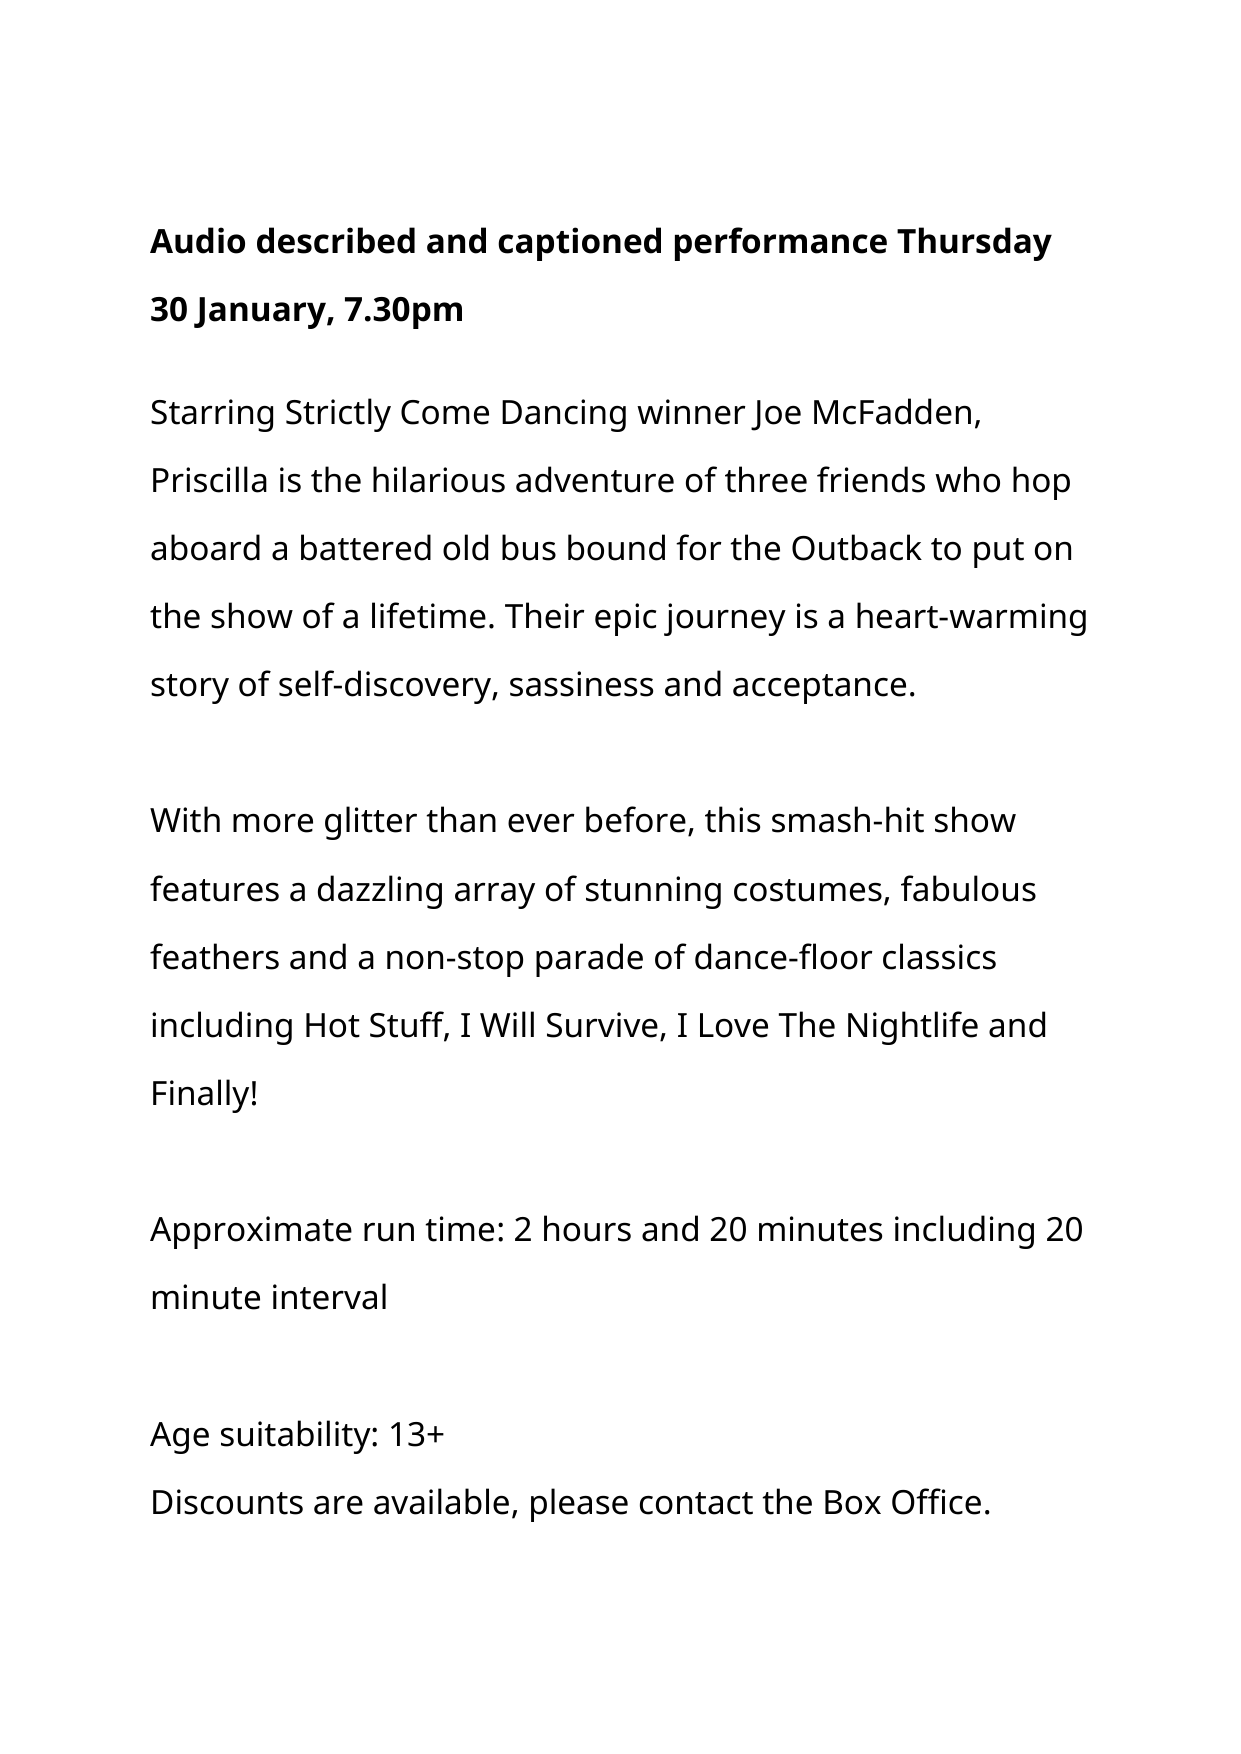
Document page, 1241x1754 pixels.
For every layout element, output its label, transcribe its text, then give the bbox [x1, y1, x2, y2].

text Discounts are available, please contact the Box Office. [150, 1478, 1090, 1524]
text Starring Strictly Come Dancing winner Joe McFadden, Priscilla is the hilarious adventure of three friends who hop aboard a battered old bus bound for the Outback to put on the show of a lifetime. Their epic journey is a heart-warming story of self-discovery, sassiness and acceptance. [150, 388, 1090, 706]
text Age suitability: 13+ [150, 1410, 1090, 1456]
text With more glitter than ever before, this smash-hit show features a dazzling array of stunning costumes, fabulous feathers and a non-stop parade of dance-floor classics including Hot Stuff, I Will Survive, I Love The Nightlife and Finally! [150, 797, 1090, 1115]
text Approximate run time: 2 hours and 20 minutes including 20 minute interval [150, 1206, 1090, 1319]
text Audio described and captioned performance Thursday 30 January, 7.30pm [150, 218, 1090, 332]
